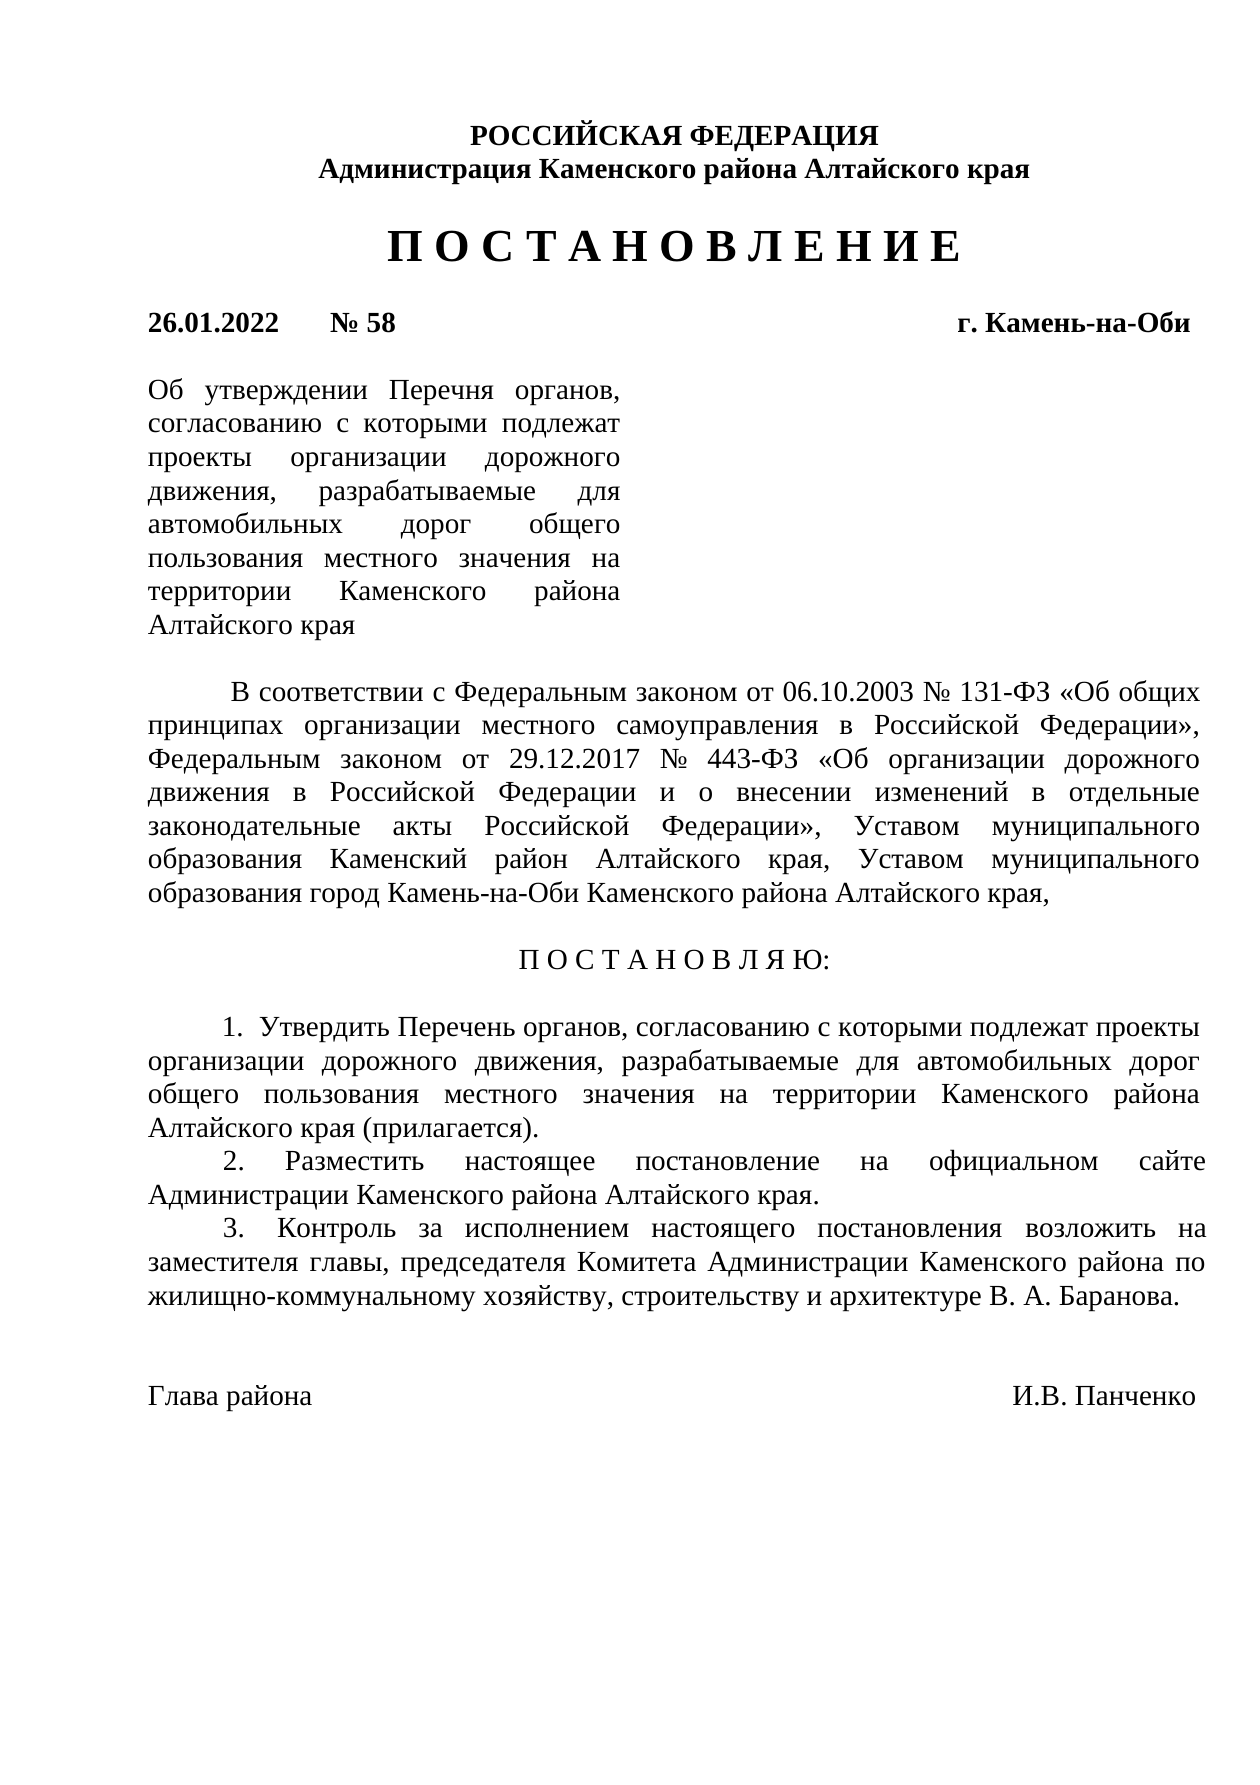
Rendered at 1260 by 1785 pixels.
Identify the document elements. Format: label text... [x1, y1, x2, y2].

text Администрация Каменского района Алтайского края [148, 152, 1201, 185]
text 1. Утвердить Перечень органов, согласованию с которыми подлежат проекты организации дорожного движения, разрабатываемые для автомобильных дорог общего пользования местного значения на территории Каменского района Алтайского края (прилагается). [148, 1009, 1201, 1143]
text В соответствии с Федеральным законом от 06.10.2003 № 131-ФЗ «Об общих принципах организации местного самоуправления в Российской Федерации», Федеральным законом от 29.12.2017 № 443-ФЗ «Об организации дорожного движения в Российской Федерации и о внесении изменений в отдельные законодательные акты Российской Федерации», Уставом муниципального образования Каменский район Алтайского края, Уставом муниципального образования город Камень-на-Оби Каменского района Алтайского края, [148, 674, 1201, 909]
text П О С Т А Н О В Л Е Н И Е [148, 219, 1201, 271]
table_header Об утверждении Перечня органов, согласованию с которыми подлежат проекты организации дорожного движения, разрабатываемые для автомобильных дорог общего пользования местного значения на территории Каменского района Алтайского края [136, 372, 1181, 640]
text 3. Контроль за исполнением настоящего постановления возложить на заместителя главы, председателя Комитета Администрации Каменского района по жилищно-коммунальному хозяйству, строительству и архитектуре В. А. Баранова. [148, 1211, 1207, 1311]
text 2. Разместить настоящее постановление на официальном сайте Администрации Каменского района Алтайского края. [148, 1143, 1207, 1211]
text П О С Т А Н О В Л Я Ю: [148, 942, 1201, 976]
text Глава района И.В. Панченко [148, 1378, 1201, 1412]
text 26.01.2022 № 58 г. Камень-на-Оби [148, 305, 1201, 338]
text РОССИЙСКАЯ ФЕДЕРАЦИЯ [148, 118, 1201, 152]
